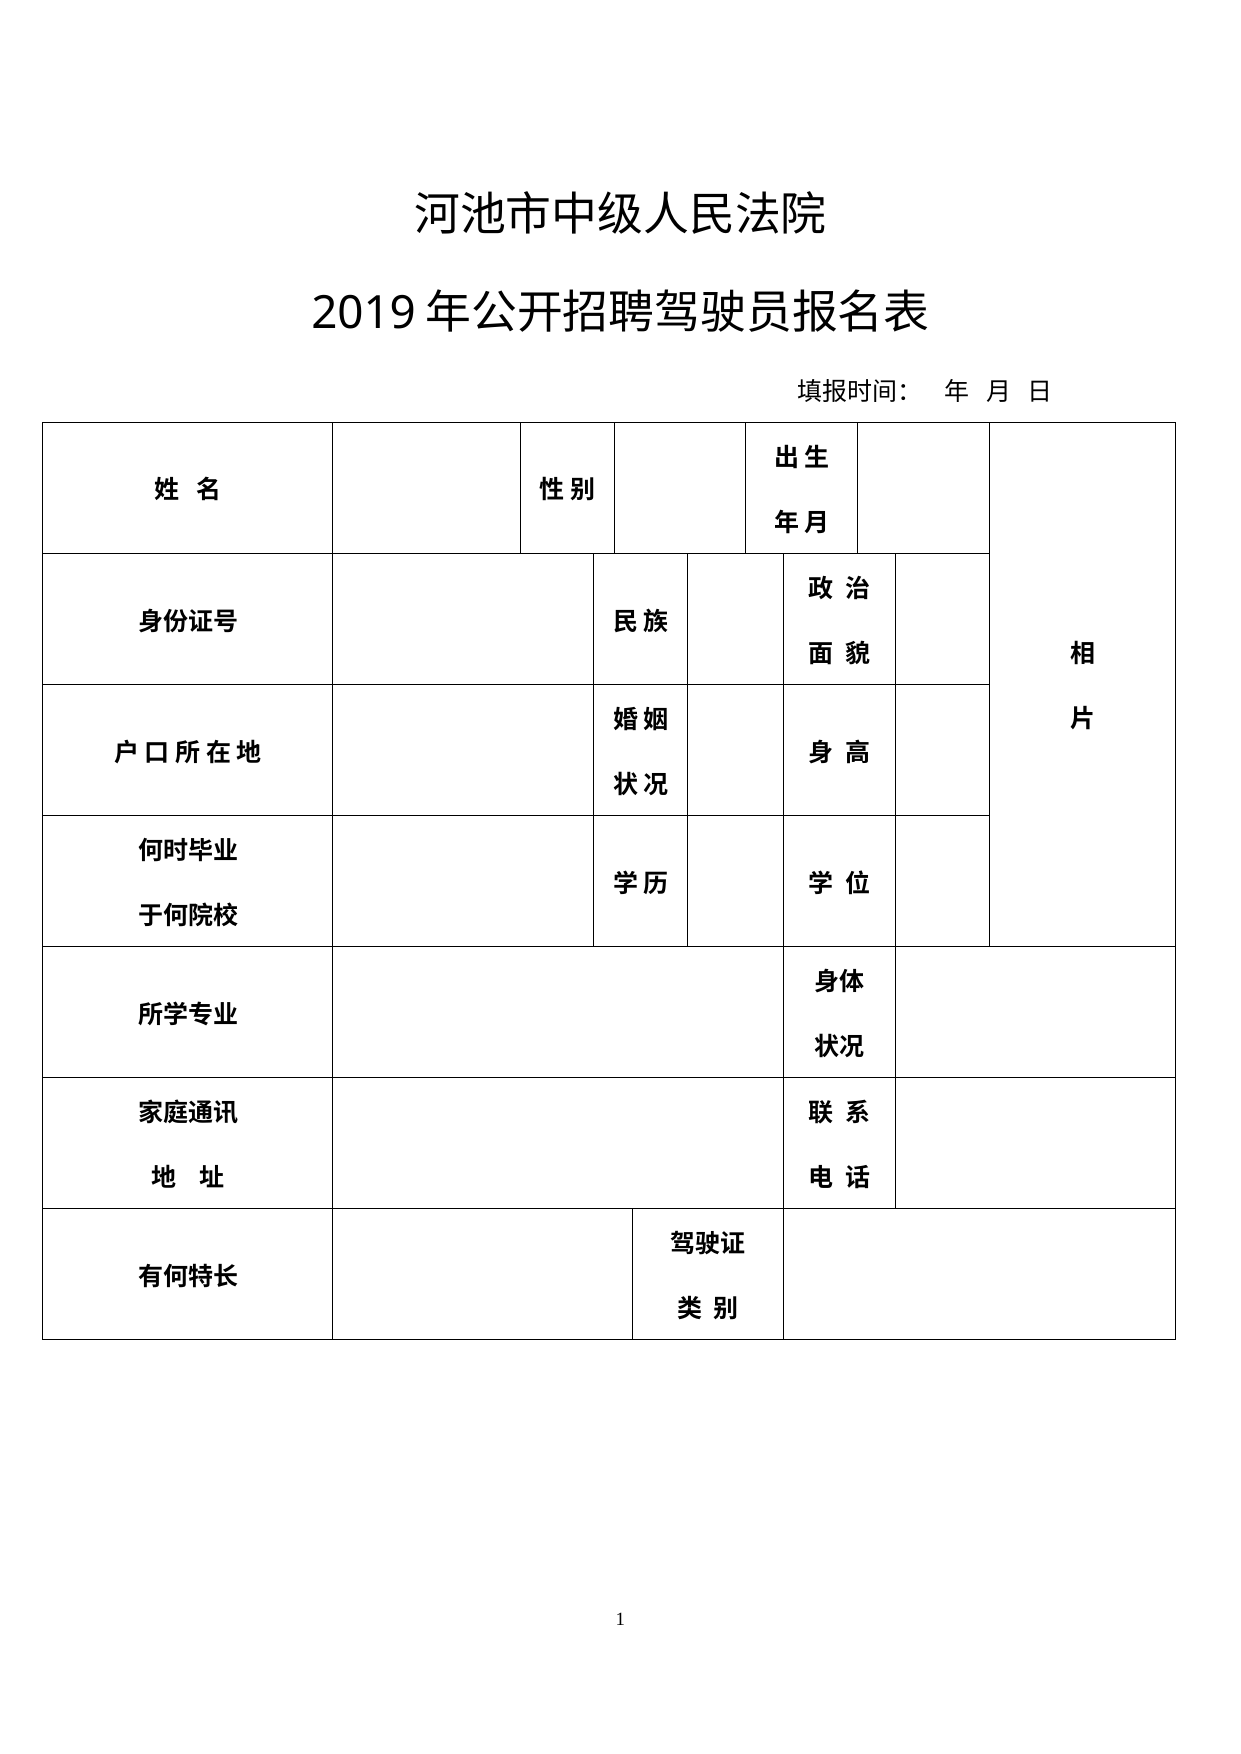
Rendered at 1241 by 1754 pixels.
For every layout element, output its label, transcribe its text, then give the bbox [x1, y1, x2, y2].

table_cell 户 口 所 在 地 [43, 685, 332, 815]
table_cell 所学专业 [43, 947, 332, 1077]
table_cell [896, 685, 989, 815]
table_cell 联 系 电 话 [784, 1078, 895, 1208]
table_cell [688, 554, 783, 684]
table_cell 身体 状况 [784, 947, 895, 1077]
table_cell 家庭通讯 地 址 [43, 1078, 332, 1208]
table_cell [333, 1078, 783, 1208]
table_cell [333, 554, 593, 684]
table_header 性 别 [521, 423, 614, 553]
table_cell 何时毕业 于何院校 [43, 816, 332, 946]
table_cell [688, 816, 783, 946]
table_cell [896, 816, 989, 946]
table_header 相 片 [990, 423, 1175, 946]
table_cell [896, 947, 1175, 1077]
table_cell [333, 1209, 632, 1339]
text 2019年公开招聘驾驶员报名表 [187, 259, 1053, 357]
table_cell 驾驶证 类 别 [633, 1209, 783, 1339]
table_cell 婚 姻 状 况 [594, 685, 687, 815]
text 河池市中级人民法院 [187, 162, 1053, 259]
table_cell 政 治 面 貌 [784, 554, 895, 684]
table_cell [896, 554, 989, 684]
table_cell 学 历 [594, 816, 687, 946]
table_cell [896, 1078, 1175, 1208]
table_cell 身 高 [784, 685, 895, 815]
table_header 出 生 年 月 [746, 423, 857, 553]
table_cell 有何特长 [43, 1209, 332, 1339]
table_cell [333, 685, 593, 815]
table_header [858, 423, 989, 553]
table_header [333, 423, 520, 553]
table_cell [688, 685, 783, 815]
table_header 姓 名 [43, 423, 332, 553]
table_cell 民 族 [594, 554, 687, 684]
table_cell 身份证号 [43, 554, 332, 684]
table_cell [333, 816, 593, 946]
table_cell [333, 947, 783, 1077]
table_header [615, 423, 745, 553]
table_cell [784, 1209, 1175, 1339]
table_cell 学 位 [784, 816, 895, 946]
text 填报时间： 年 月 日 [187, 357, 1053, 422]
